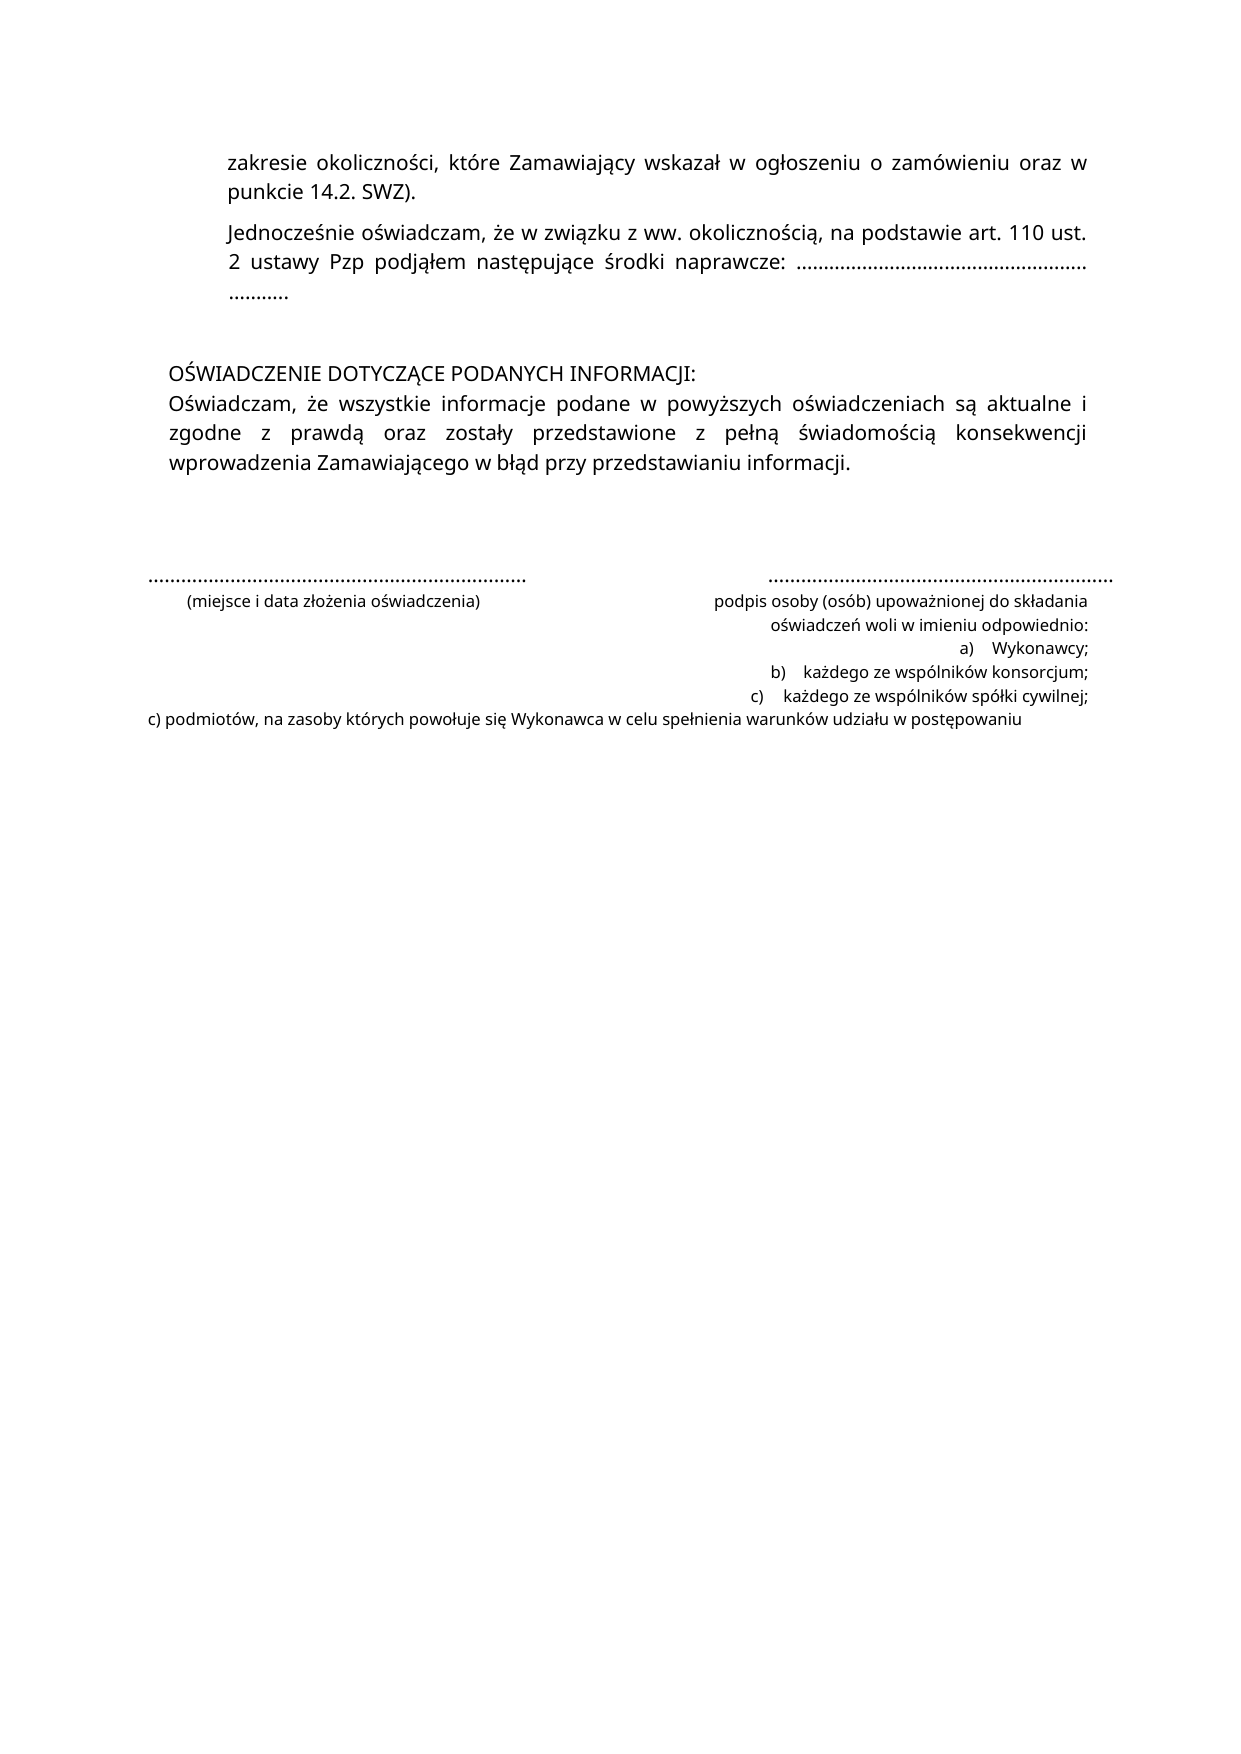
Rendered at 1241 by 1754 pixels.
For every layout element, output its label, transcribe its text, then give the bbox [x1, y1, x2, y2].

text c) podmiotów, na zasoby których powołuje się Wykonawca w celu spełnienia warunków udziału w postępowaniu [148, 708, 1093, 731]
text (miejsce i data złożenia oświadczenia) podpis osoby (osób) upoważnionej do składania oświadczeń woli w imieniu odpowiednio: [165, 590, 1088, 636]
text Jednocześnie oświadczam, że w związku z ww. okolicznością, na podstawie art. 110 ust. 2 ustawy Pzp podjąłem następujące środki naprawcze: ……………………………………………..……….. [227, 218, 1088, 305]
list każdego ze wspólników spółki cywilnej; [189, 684, 1088, 707]
list każdego ze wspólników konsorcjum; [189, 661, 1088, 683]
text Oświadczam, że wszystkie informacje podane w powyższych oświadczeniach są aktualne i zgodne z prawdą oraz zostały przedstawione z pełną świadomością konsekwencji wprowadzenia Zamawiającego w błąd przy przedstawianiu informacji. [168, 389, 1088, 476]
text …………………………………………………………… ……………………………………………………… [148, 560, 1093, 588]
text OŚWIADCZENIE DOTYCZĄCE PODANYCH INFORMACJI: [168, 359, 1088, 387]
list Wykonawcy; [189, 637, 1088, 660]
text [168, 148, 1088, 206]
